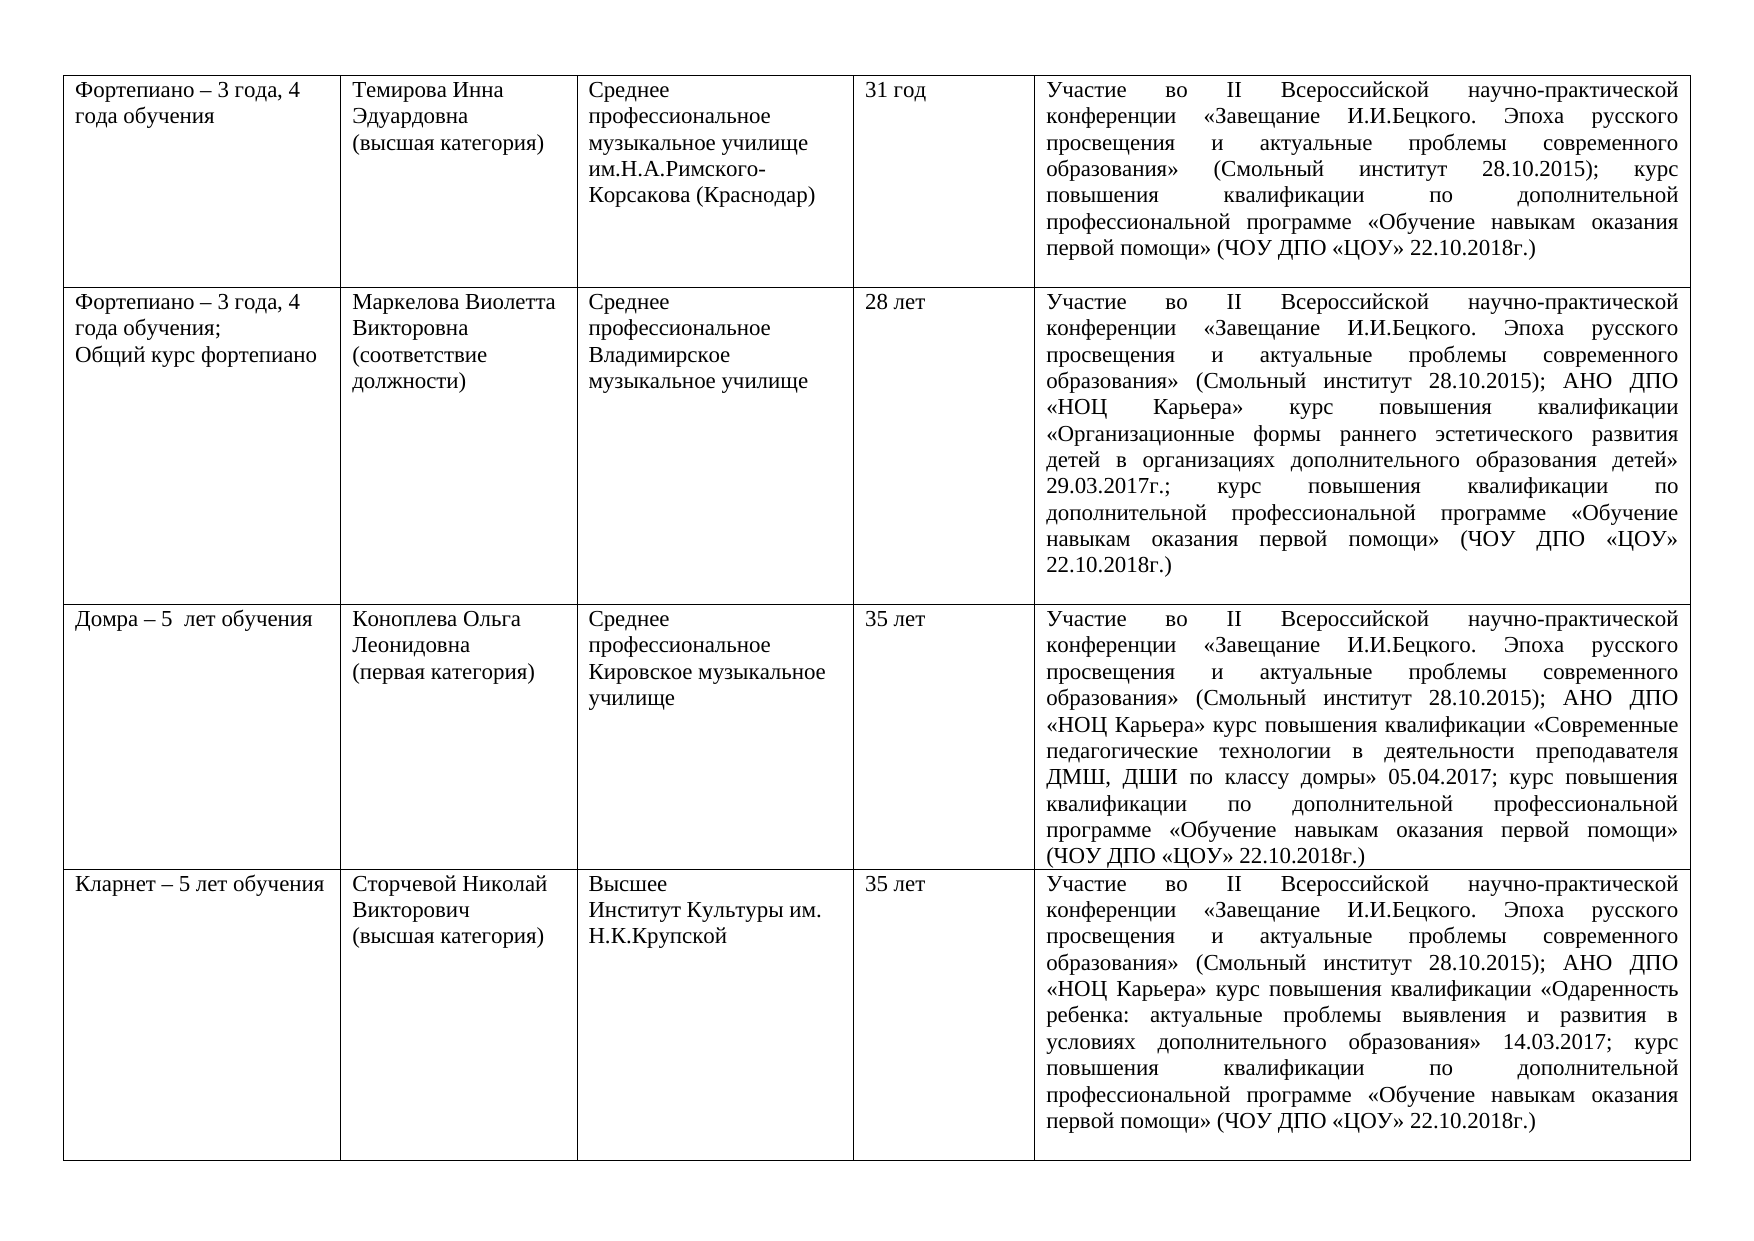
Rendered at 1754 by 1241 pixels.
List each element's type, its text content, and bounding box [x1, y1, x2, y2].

table_cell Участие во II Всероссийской научно-практической конференции «Завещание И.И.Бецкого. Эпоха русского просвещения и актуальные проблемы современного образования» (Смольный институт 28.10.2015); АНО ДПО «НОЦ Карьера» курс повышения квалификации «Организационные формы раннего эстетического развития детей в организациях дополнительного образования детей» 29.03.2017г.; курс повышения квалификации по дополнительной профессиональной программе «Обучение навыкам оказания первой помощи» (ЧОУ ДПО «ЦОУ» 22.10.2018г.) [1035, 288, 1690, 604]
table_cell Кларнет – 5 лет обучения [64, 870, 340, 1160]
table_cell Домра – 5 лет обучения [64, 605, 340, 869]
table_cell Участие во II Всероссийской научно-практической конференции «Завещание И.И.Бецкого. Эпоха русского просвещения и актуальные проблемы современного образования» (Смольный институт 28.10.2015); АНО ДПО «НОЦ Карьера» курс повышения квалификации «Современные педагогические технологии в деятельности преподавателя ДМШ, ДШИ по классу домры» 05.04.2017; курс повышения квалификации по дополнительной профессиональной программе «Обучение навыкам оказания первой помощи» (ЧОУ ДПО «ЦОУ» 22.10.2018г.) [1035, 605, 1690, 869]
table_cell 35 лет [854, 870, 1034, 1160]
table_cell Коноплева Ольга Леонидовна (первая категория) [341, 605, 577, 869]
table_cell Среднее профессиональное Владимирское музыкальное училище [578, 288, 853, 604]
table_cell Среднее профессиональное музыкальное училище им.Н.А.Римского-Корсакова (Краснодар) [578, 76, 853, 287]
table_cell Сторчевой Николай Викторович (высшая категория) [341, 870, 577, 1160]
table_cell 31 год [854, 76, 1034, 287]
table_cell Темирова Инна Эдуардовна (высшая категория) [341, 76, 577, 287]
table_cell Высшее Институт Культуры им. Н.К.Крупской [578, 870, 853, 1160]
table_cell Фортепиано – 3 года, 4 года обучения; Общий курс фортепиано [64, 288, 340, 604]
table_cell Среднее профессиональное Кировское музыкальное училище [578, 605, 853, 869]
table_cell 28 лет [854, 288, 1034, 604]
table_cell Маркелова Виолетта Викторовна (соответствие должности) [341, 288, 577, 604]
table_cell Фортепиано – 3 года, 4 года обучения [64, 76, 340, 287]
table_cell Участие во II Всероссийской научно-практической конференции «Завещание И.И.Бецкого. Эпоха русского просвещения и актуальные проблемы современного образования» (Смольный институт 28.10.2015); АНО ДПО «НОЦ Карьера» курс повышения квалификации «Одаренность ребенка: актуальные проблемы выявления и развития в условиях дополнительного образования» 14.03.2017; курс повышения квалификации по дополнительной профессиональной программе «Обучение навыкам оказания первой помощи» (ЧОУ ДПО «ЦОУ» 22.10.2018г.) [1035, 870, 1690, 1160]
table_cell Участие во II Всероссийской научно-практической конференции «Завещание И.И.Бецкого. Эпоха русского просвещения и актуальные проблемы современного образования» (Смольный институт 28.10.2015); курс повышения квалификации по дополнительной профессиональной программе «Обучение навыкам оказания первой помощи» (ЧОУ ДПО «ЦОУ» 22.10.2018г.) [1035, 76, 1690, 287]
table_cell 35 лет [854, 605, 1034, 869]
